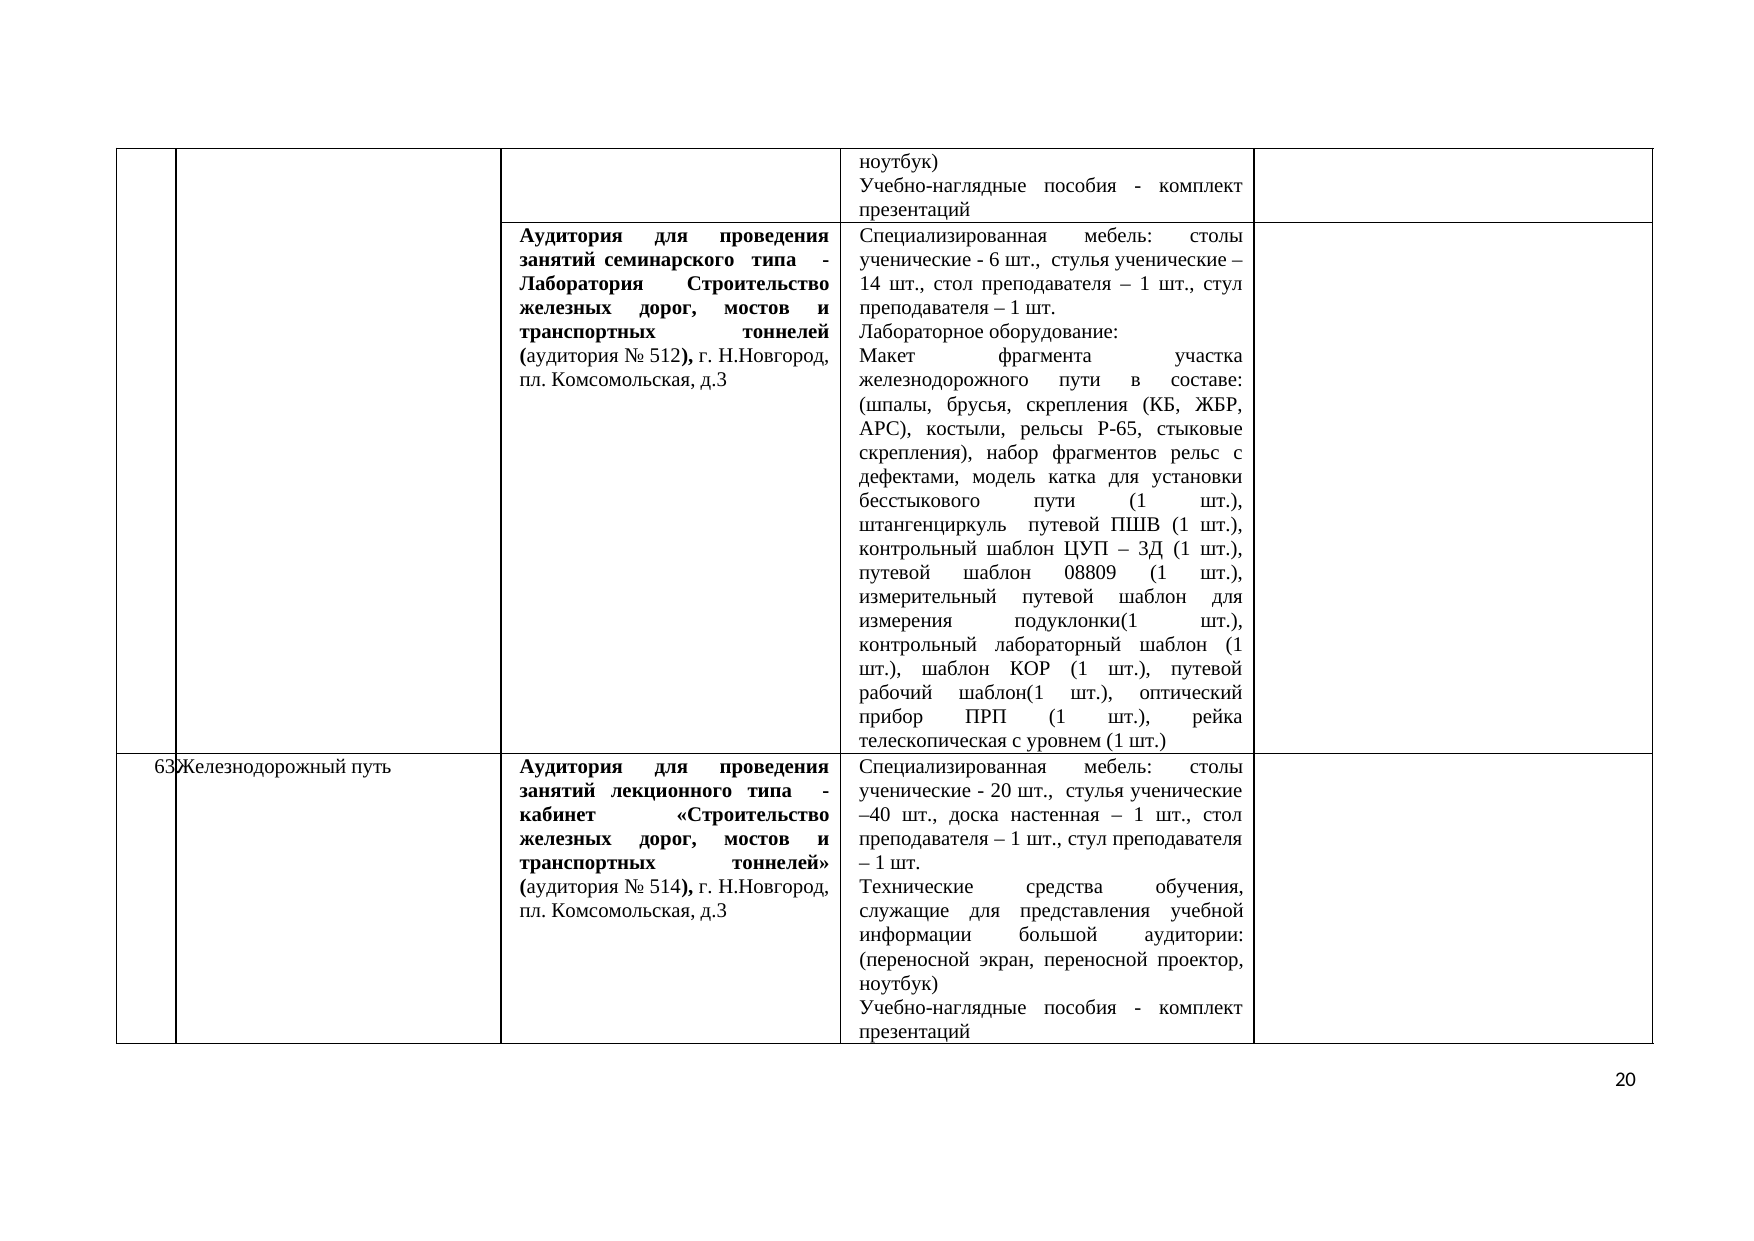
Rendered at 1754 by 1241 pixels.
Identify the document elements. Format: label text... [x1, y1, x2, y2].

table_cell Специализированная мебель: столы ученические - 6 шт., стулья ученические – 14 шт., стол преподавателя – 1 шт., стул преподавателя – 1 шт. Лабораторное оборудование: Макет фрагмента участка железнодорожного пути в составе: (шпалы, брусья, скрепления (КБ, ЖБР, АРС), костыли, рельсы Р-65, стыковые скрепления), набор фрагментов рельс с дефектами, модель катка для установки бесстыкового пути (1 шт.), штангенциркуль путевой ПШВ (1 шт.), контрольный шаблон ЦУП – 3Д (1 шт.), путевой шаблон 08809 (1 шт.), измерительный путевой шаблон для измерения подуклонки(1 шт.), контрольный лабораторный шаблон (1 шт.), шаблон КОР (1 шт.), путевой рабочий шаблон(1 шт.), оптический прибор ПРП (1 шт.), рейка телескопическая с уровнем (1 шт.) [841, 223, 1253, 752]
table_cell [117, 149, 175, 752]
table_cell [177, 754, 500, 1043]
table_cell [177, 149, 500, 752]
table_cell [1255, 149, 1652, 221]
table_cell [1255, 754, 1652, 1043]
table_cell [1255, 223, 1652, 752]
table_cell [841, 149, 1253, 221]
table_cell [117, 754, 175, 1043]
table_cell Аудитория для проведения занятий семинарского типа - Лаборатория Строительство железных дорог, мостов и транспортных тоннелей (аудитория № 512), г. Н.Новгород, пл. Комсомольская, д.3 [502, 223, 840, 752]
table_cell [502, 149, 840, 221]
